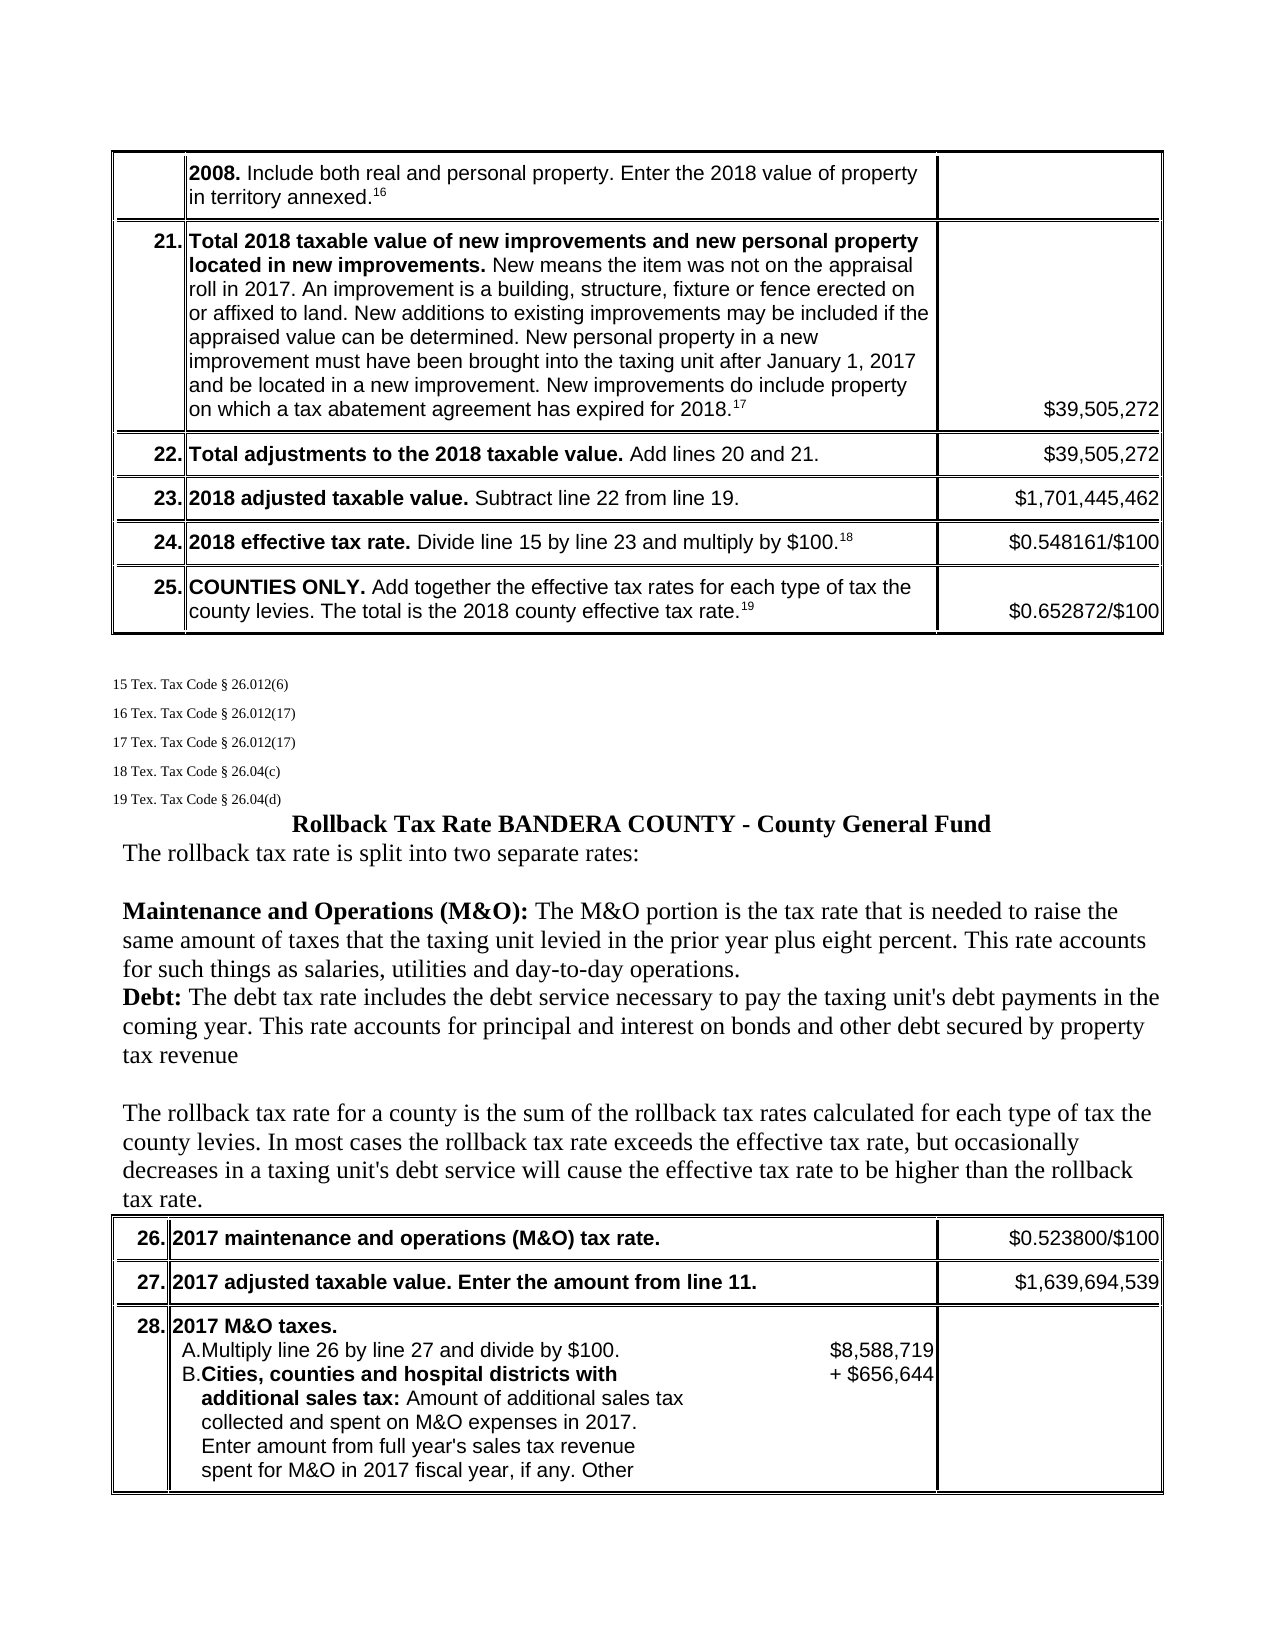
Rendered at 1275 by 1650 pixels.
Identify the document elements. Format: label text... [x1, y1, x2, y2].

table_header [113, 808, 1162, 1214]
table_cell 15 Tex. Tax Code § 26.012(6) 16 Tex. Tax Code § 26.012(17) 17 Tex. Tax Code § 26.012(17) 18 Tex. Tax Code § 26.04(c) 19 Tex. Tax Code § 26.04(d) [113, 635, 1162, 808]
table_header [113, 152, 1162, 634]
table_header [113, 1216, 1162, 1494]
